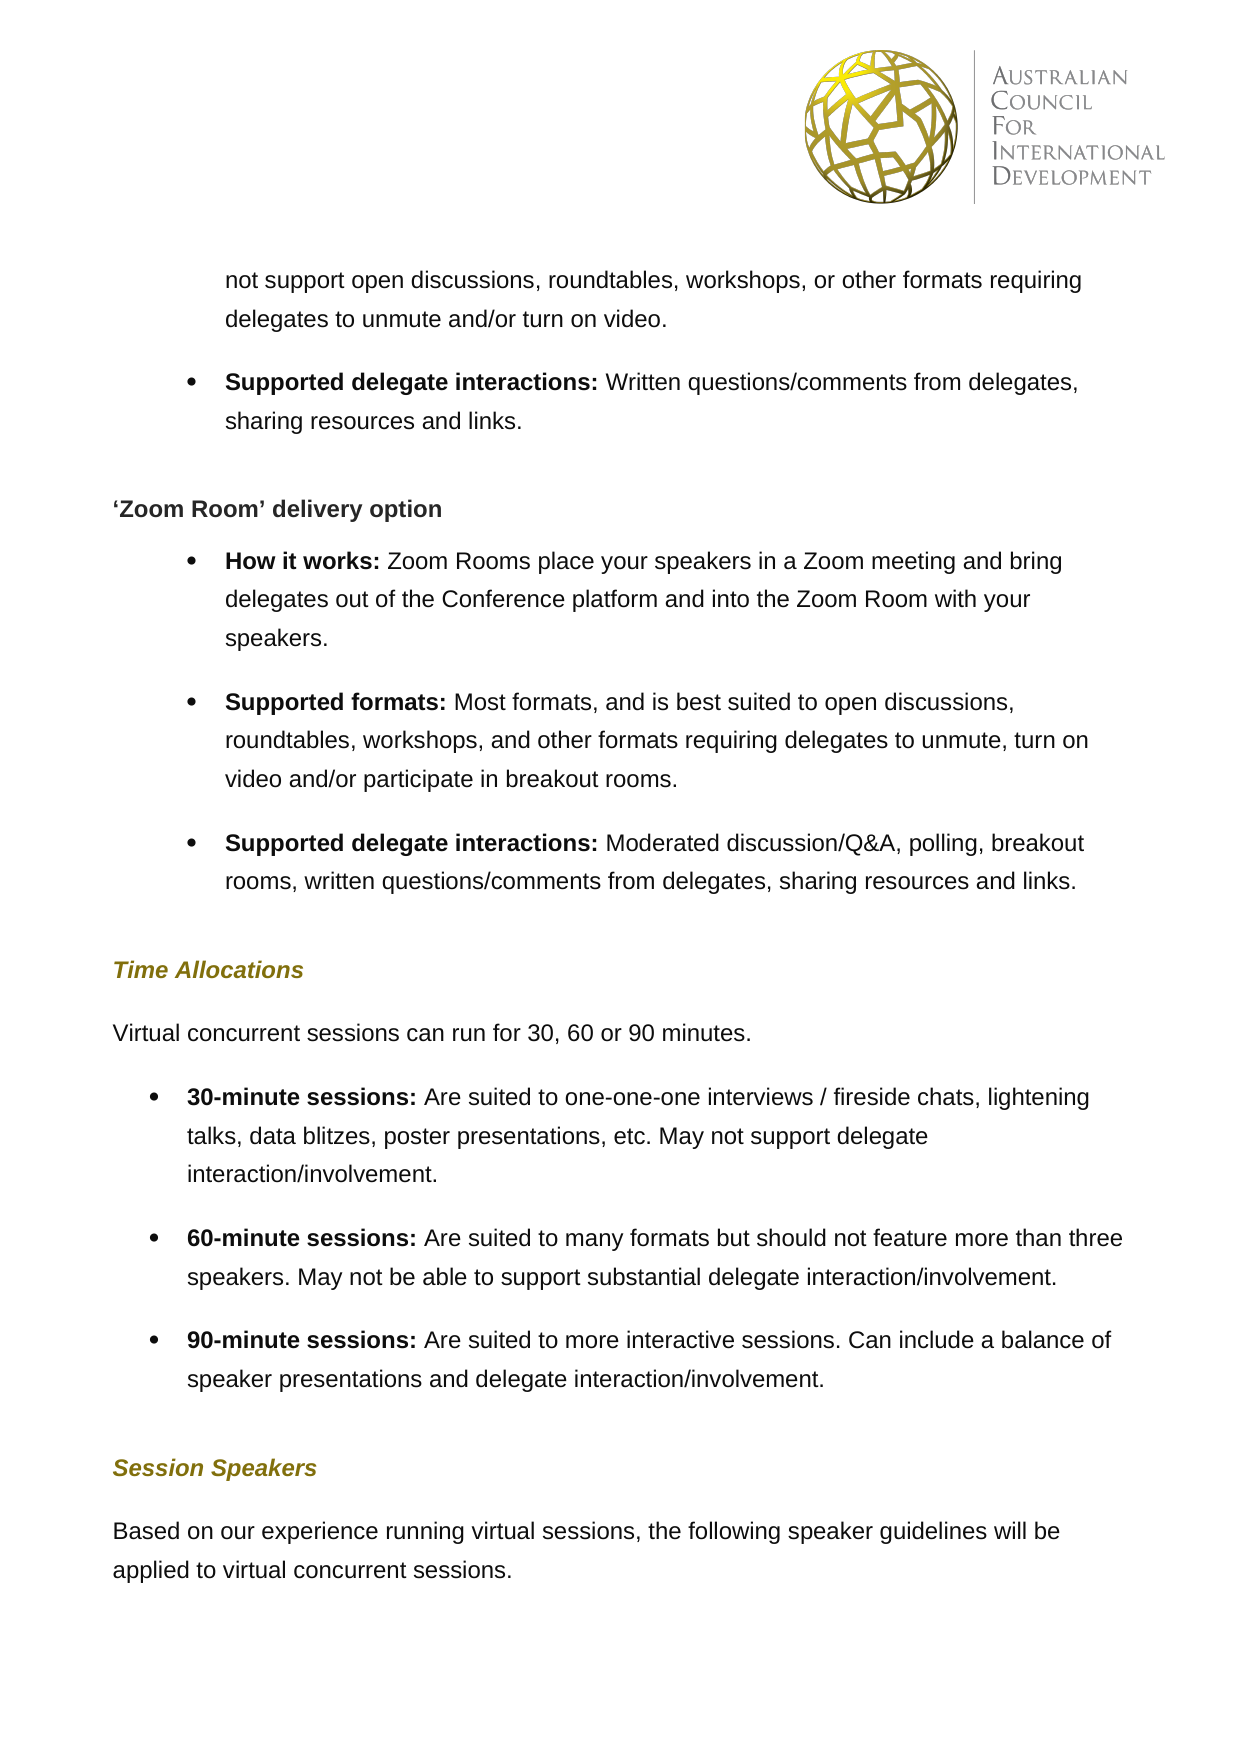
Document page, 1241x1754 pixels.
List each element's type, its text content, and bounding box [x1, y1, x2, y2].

subtitle Time Allocations [112, 956, 1128, 983]
text Based on our experience running virtual sessions, the following speaker guidelines will be applied to virtual concurrent sessions. [112, 1517, 1128, 1583]
subtitle ‘Zoom Room’ delivery option [112, 495, 1128, 523]
list Supported delegate interactions: Moderated discussion/Q&A, polling, breakout rooms, written questions/comments from delegates, sharing resources and links. [187, 828, 1128, 895]
list 30-minute sessions: Are suited to one-one-one interviews / fireside chats, lightening talks, data blitzes, poster presentations, etc. May not support delegate interaction/involvement. [150, 1083, 1128, 1188]
list Supported delegate interactions: Written questions/comments from delegates, sharing resources and links. [187, 368, 1128, 434]
picture [804, 50, 1165, 204]
list 90-minute sessions: Are suited to more interactive sessions. Can include a balance of speaker presentations and delegate interaction/involvement. [150, 1326, 1128, 1392]
text Virtual concurrent sessions can run for 30, 60 or 90 minutes. [112, 1019, 1128, 1047]
list How it works: Zoom Rooms place your speakers in a Zoom meeting and bring delegates out of the Conference platform and into the Zoom Room with your speakers. [187, 547, 1128, 651]
list 60-minute sessions: Are suited to many formats but should not feature more than three speakers. May not be able to support substantial delegate interaction/involvement. [150, 1224, 1128, 1290]
subtitle Session Speakers [112, 1453, 1128, 1481]
list Supported formats: Most formats, and is best suited to open discussions, roundtables, workshops, and other formats requiring delegates to unmute, turn on video and/or participate in breakout rooms. [187, 687, 1128, 792]
